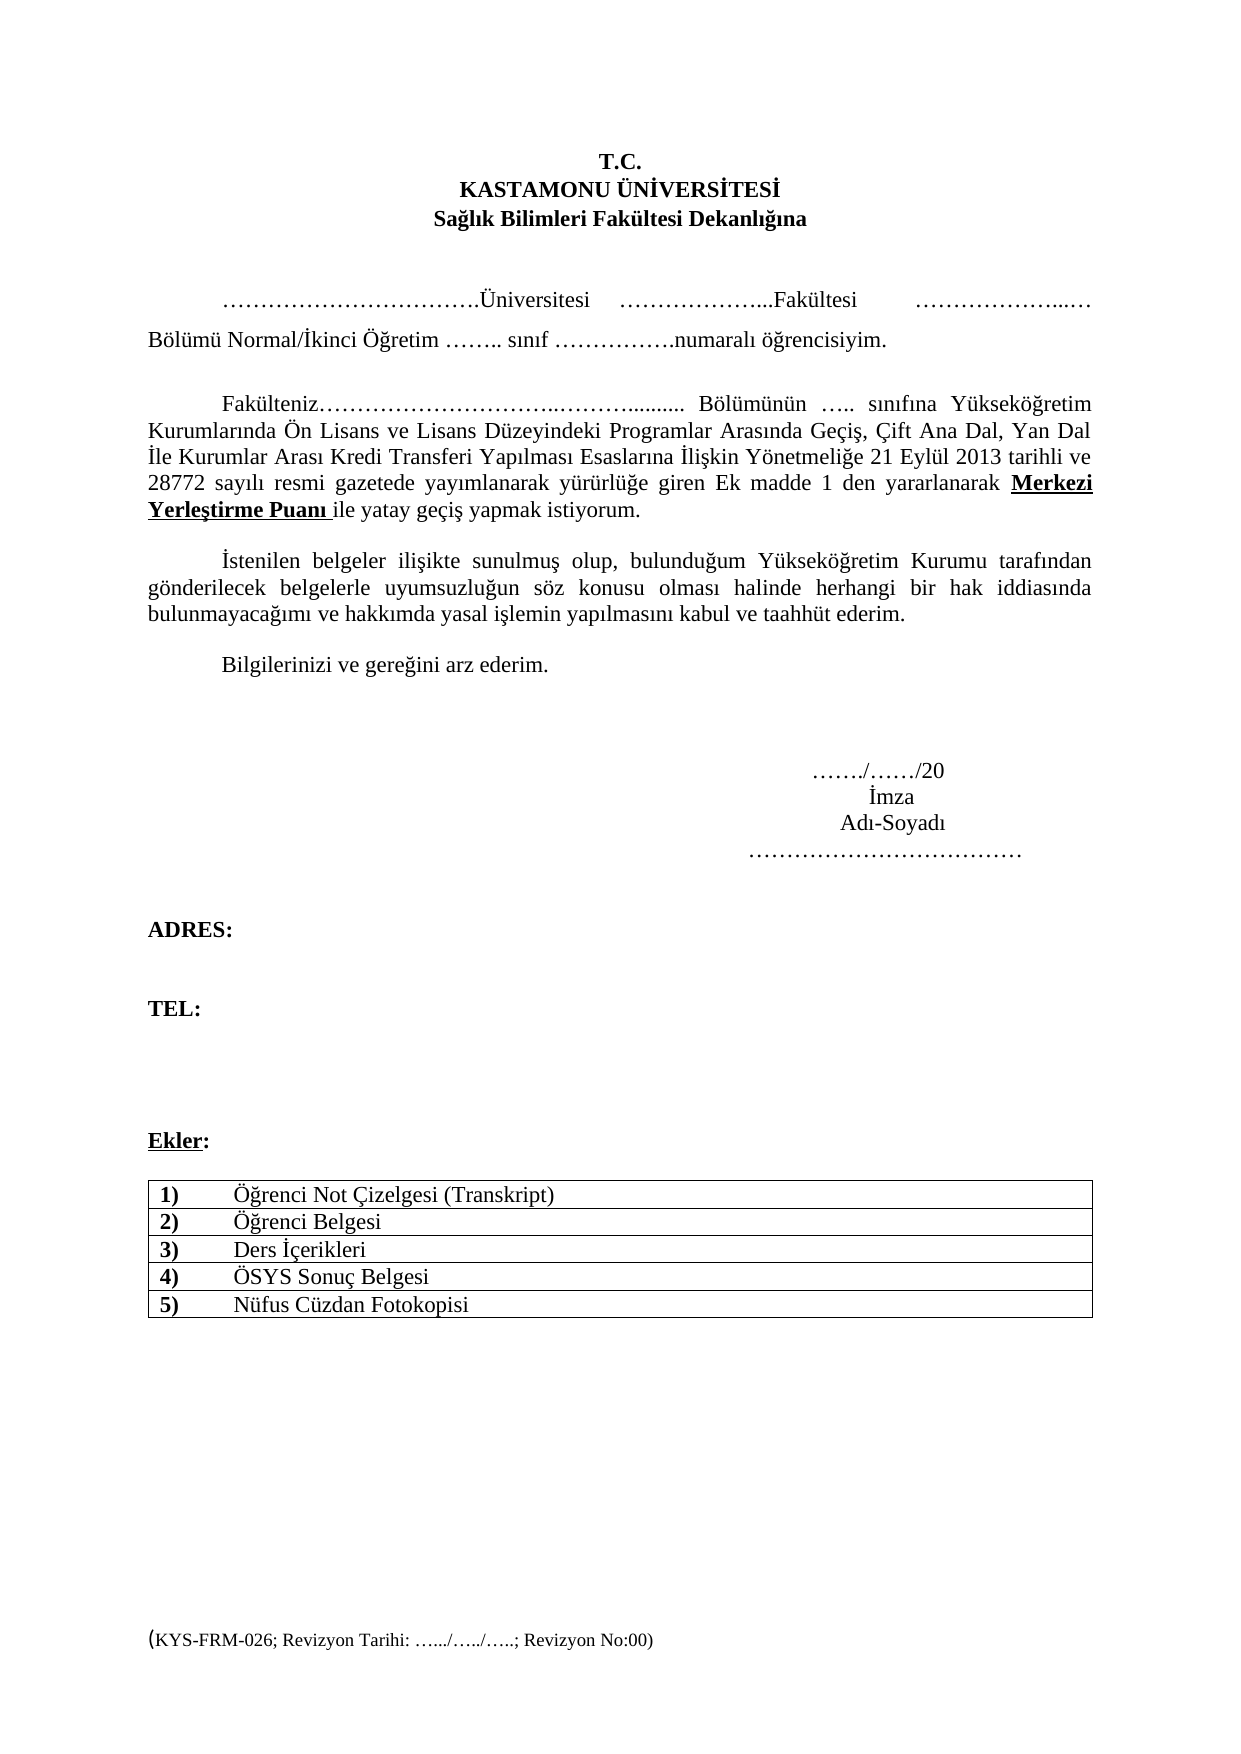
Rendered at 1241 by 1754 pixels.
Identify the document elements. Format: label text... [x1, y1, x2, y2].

table_cell 3) Ders İçerikleri [149, 1236, 1092, 1262]
text Ekler: [148, 1127, 1092, 1154]
text …………………………….Üniversitesi ………………...Fakültesi ………………...… Bölümü Normal/İkinci Öğretim …….. sınıf …………….numaralı öğrencisiyim. [148, 286, 1092, 352]
text Bilgilerinizi ve gereğini arz ederim. [148, 651, 1092, 678]
text KASTAMONU ÜNİVERSİTESİ [148, 176, 1092, 202]
text TEL: [148, 996, 1092, 1022]
table_cell 5) Nüfus Cüzdan Fotokopisi [149, 1291, 1092, 1317]
text ……………………………… [738, 836, 1092, 862]
text İmza [811, 783, 1092, 809]
table_cell 2) Öğrenci Belgesi [149, 1209, 1092, 1235]
text ……./……/20 [811, 757, 1092, 783]
text Adı-Soyadı [738, 809, 1092, 836]
text Fakülteniz…………………………..……….......... Bölümünün ….. sınıfına Yükseköğretim Kurumlarında Ön Lisans ve Lisans Düzeyindeki Programlar Arasında Geçiş, Çift Ana Dal, Yan Dal İle Kurumlar Arası Kredi Transferi Yapılması Esaslarına İlişkin Yönetmeliğe 21 Eylül 2013 tarihli ve 28772 sayılı resmi gazetede yayımlanarak yürürlüğe giren Ek madde 1 den yararlanarak Merkezi Yerleştirme Puanı ile yatay geçiş yapmak istiyorum. [148, 390, 1092, 522]
table_cell 4) ÖSYS Sonuç Belgesi [149, 1263, 1092, 1289]
text ADRES: [148, 916, 1092, 943]
text Sağlık Bilimleri Fakültesi Dekanlığına [148, 204, 1092, 231]
text T.C. [148, 148, 1092, 174]
table_header 1) Öğrenci Not Çizelgesi (Transkript) [149, 1181, 1092, 1207]
text İstenilen belgeler ilişikte sunulmuş olup, bulunduğum Yükseköğretim Kurumu tarafından gönderilecek belgelerle uyumsuzluğun söz konusu olması halinde herhangi bir hak iddiasında bulunmayacağımı ve hakkımda yasal işlemin yapılmasını kabul ve taahhüt ederim. [148, 547, 1092, 626]
